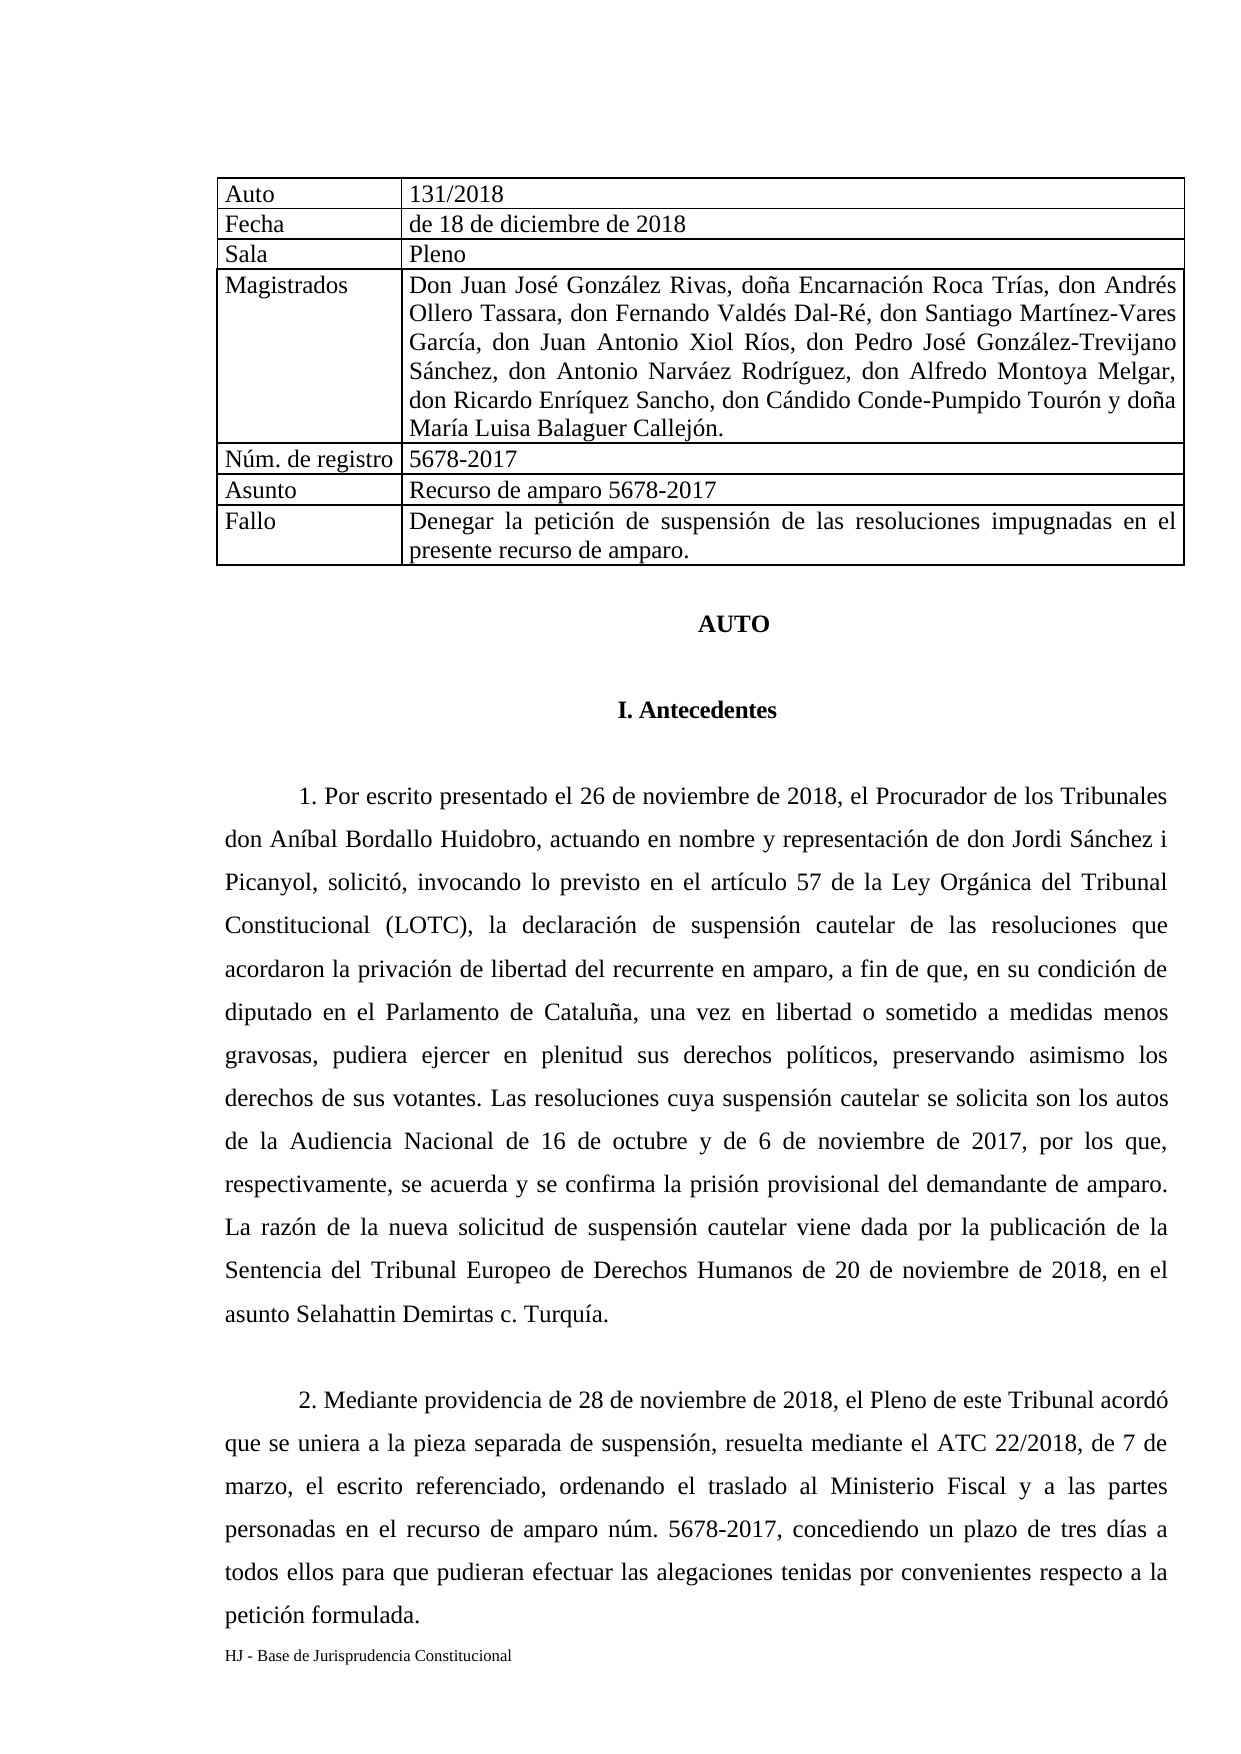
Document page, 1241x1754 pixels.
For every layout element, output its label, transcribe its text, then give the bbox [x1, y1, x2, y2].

table_cell Magistrados [218, 270, 401, 442]
table_cell Fecha [218, 209, 401, 238]
text I. Antecedentes [224, 695, 1169, 724]
table_cell Pleno [402, 240, 1184, 268]
table_cell Sala [218, 240, 401, 268]
table_header Auto [218, 179, 401, 207]
table_cell Fallo [218, 506, 401, 563]
table_cell Asunto [218, 475, 401, 504]
text AUTO [224, 609, 1169, 637]
table_cell Recurso de amparo 5678-2017 [403, 475, 1183, 504]
table_cell Núm. de registro [218, 444, 401, 473]
table_cell 5678-2017 [403, 444, 1183, 473]
text 1. Por escrito presentado el 26 de noviembre de 2018, el Procurador de los Tribunales don Aníbal Bordallo Huidobro, actuando en nombre y representación de don Jordi Sánchez i Picanyol, solicitó, invocando lo previsto en el artículo 57 de la Ley Orgánica del Tribunal Constitucional (LOTC), la declaración de suspensión cautelar de las resoluciones que acordaron la privación de libertad del recurrente en amparo, a fin de que, en su condición de diputado en el Parlamento de Cataluña, una vez en libertad o sometido a medidas menos gravosas, pudiera ejercer en plenitud sus derechos políticos, preservando asimismo los derechos de sus votantes. Las resoluciones cuya suspensión cautelar se solicita son los autos de la Audiencia Nacional de 16 de octubre y de 6 de noviembre de 2017, por los que, respectivamente, se acuerda y se confirma la prisión provisional del demandante de amparo. La razón de la nueva solicitud de suspensión cautelar viene dada por la publicación de la Sentencia del Tribunal Europeo de Derechos Humanos de 20 de noviembre de 2018, en el asunto Selahattin Demirtas c. Turquía. [224, 781, 1169, 1327]
table_cell Don Juan José González Rivas, doña Encarnación Roca Trías, don Andrés Ollero Tassara, don Fernando Valdés Dal-Ré, don Santiago Martínez-Vares García, don Juan Antonio Xiol Ríos, don Pedro José González-Trevijano Sánchez, don Antonio Narváez Rodríguez, don Alfredo Montoya Melgar, don Ricardo Enríquez Sancho, don Cándido Conde-Pumpido Tourón y doña María Luisa Balaguer Callejón. [403, 270, 1183, 442]
text 2. Mediante providencia de 28 de noviembre de 2018, el Pleno de este Tribunal acordó que se uniera a la pieza separada de suspensión, resuelta mediante el ATC 22/2018, de 7 de marzo, el escrito referenciado, ordenando el traslado al Ministerio Fiscal y a las partes personadas en el recurso de amparo núm. 5678-2017, concediendo un plazo de tres días a todos ellos para que pudieran efectuar las alegaciones tenidas por convenientes respecto a la petición formulada. [224, 1385, 1169, 1629]
table_cell Denegar la petición de suspensión de las resoluciones impugnadas en el presente recurso de amparo. [403, 506, 1183, 563]
table_cell de 18 de diciembre de 2018 [402, 209, 1184, 238]
table_header 131/2018 [402, 179, 1184, 207]
